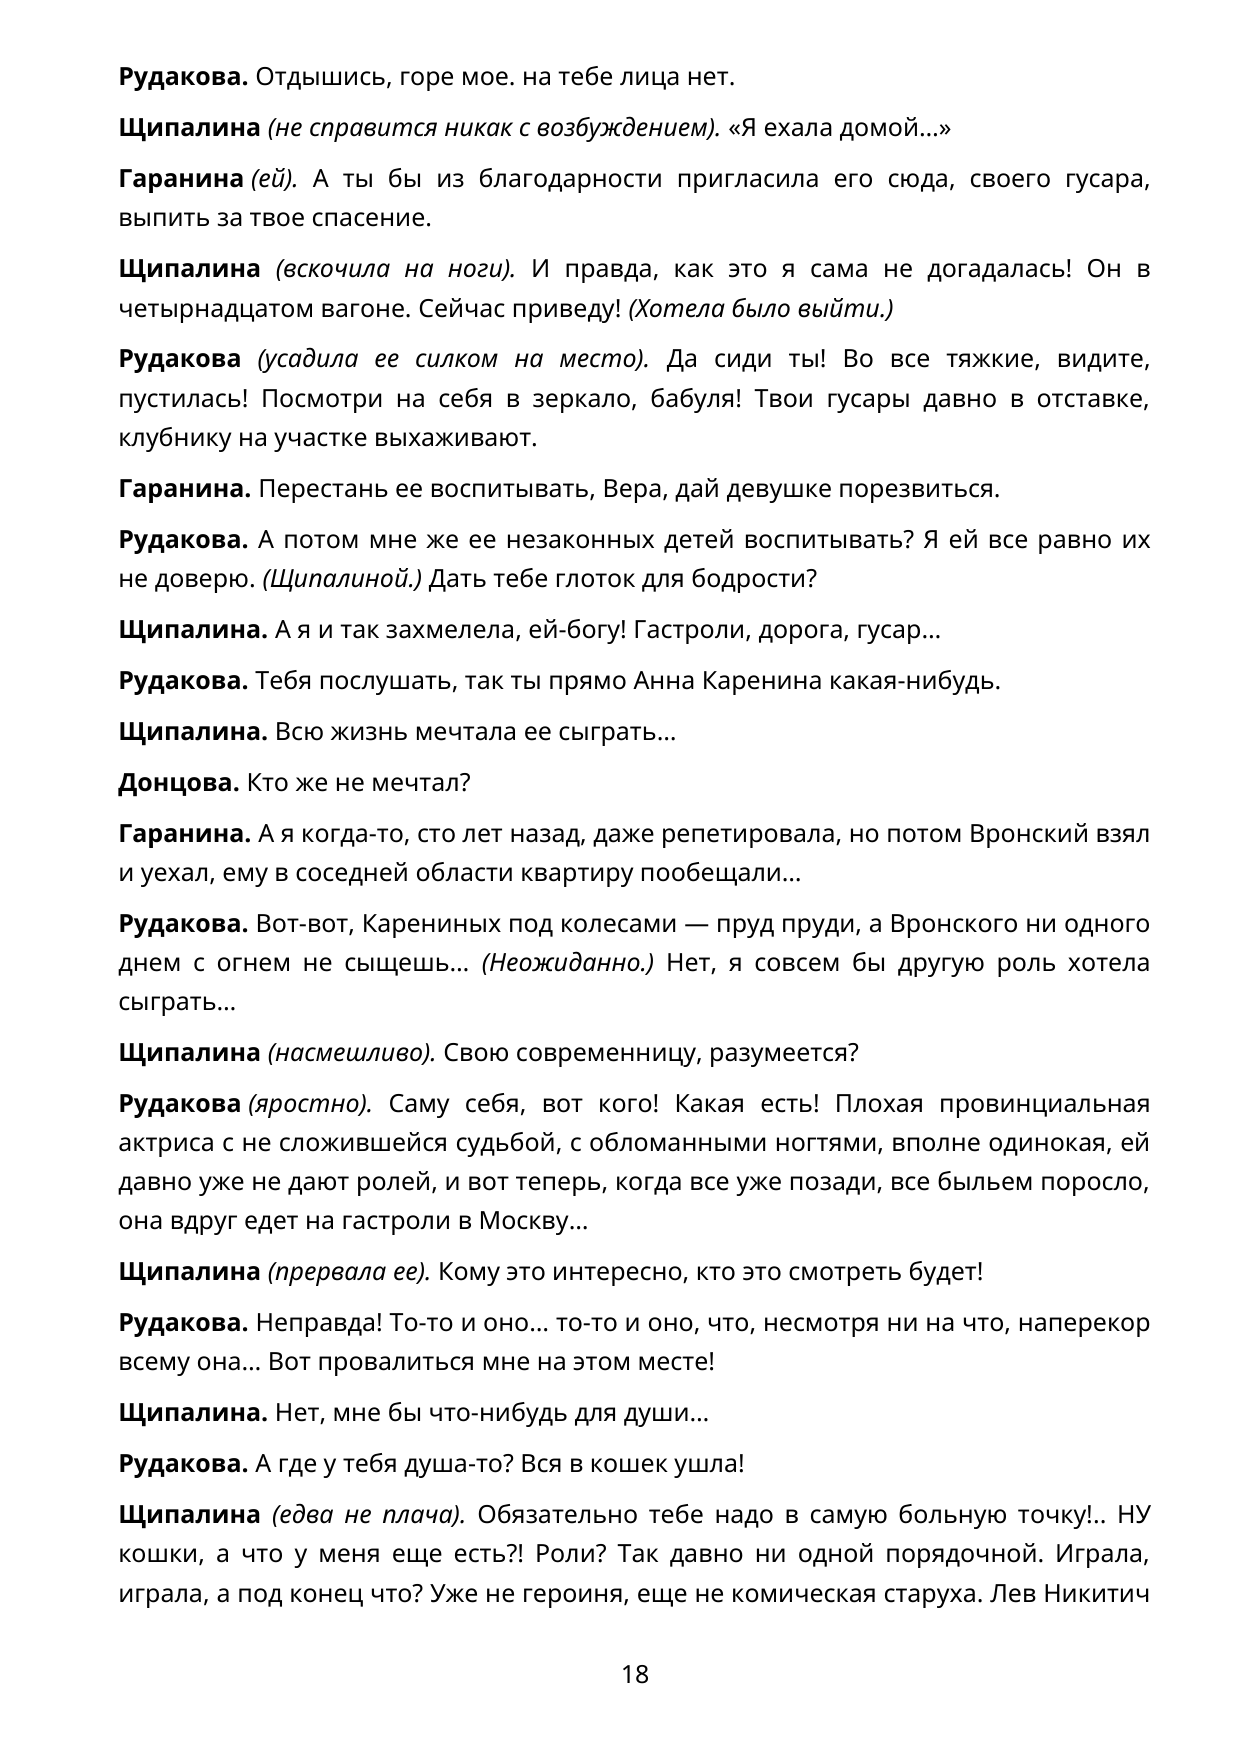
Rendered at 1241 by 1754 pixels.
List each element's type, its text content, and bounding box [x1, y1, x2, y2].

text Щипалина. Всю жизнь мечтала ее сыграть… [118, 713, 1152, 747]
text Щипалина. А я и так захмелела, ей-богу! Гастроли, дорога, гусар… [118, 611, 1152, 646]
text Рудакова. Отдышись, горе мое. на тебе лица нет. [118, 59, 1152, 93]
text Щипалина (вскочила на ноги). И правда, как это я сама не догадалась! Он в четырнадцатом вагоне. Сейчас приведу! (Хотела было выйти.) [118, 251, 1152, 324]
text Донцова. Кто же не мечтал? [118, 764, 1152, 798]
text Рудакова. Тебя послушать, так ты прямо Анна Каренина какая-нибудь. [118, 662, 1152, 696]
text Рудакова. Вот-вот, Карениных под колесами — пруд пруди, а Вронского ни одного днем с огнем не сыщешь… (Неожиданно.) Нет, я совсем бы другую роль хотела сыграть… [118, 905, 1152, 1018]
text Рудакова (яростно). Саму себя, вот кого! Какая есть! Плохая провинциальная актриса с не сложившейся судьбой, с обломанными ногтями, вполне одинокая, ей давно уже не дают ролей, и вот теперь, когда все уже позади, все быльем поросло, она вдруг едет на гастроли в Москву… [118, 1086, 1152, 1237]
text Гаранина (ей). А ты бы из благодарности пригласила его сюда, своего гусара, выпить за твое спасение. [118, 161, 1152, 234]
text Гаранина. А я когда-то, сто лет назад, даже репетировала, но потом Вронский взял и уехал, ему в соседней области квартиру пообещали… [118, 815, 1152, 888]
text Рудакова. А где у тебя душа-то? Вся в кошек ушла! [118, 1446, 1152, 1480]
text Щипалина (не справится никак с возбуждением). «Я ехала домой…» [118, 110, 1152, 144]
text Щипалина (насмешливо). Свою современницу, разумеется? [118, 1034, 1152, 1069]
text Щипалина. Нет, мне бы что-нибудь для души… [118, 1395, 1152, 1429]
text Щипалина (прервала ее). Кому это интересно, кто это смотреть будет! [118, 1254, 1152, 1288]
text Гаранина. Перестань ее воспитывать, Вера, дай девушке порезвиться. [118, 470, 1152, 504]
text Рудакова. Неправда! То-то и оно… то-то и оно, что, несмотря ни на что, наперекор всему она… Вот провалиться мне на этом месте! [118, 1305, 1152, 1378]
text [118, 1497, 1152, 1609]
text Рудакова (усадила ее силком на место). Да сиди ты! Во все тяжкие, видите, пустилась! Посмотри на себя в зеркало, бабуля! Твои гусары давно в отставке, клубнику на участке выхаживают. [118, 341, 1152, 453]
text Рудакова. А потом мне же ее незаконных детей воспитывать? Я ей все равно их не доверю. (Щипалиной.) Дать тебе глоток для бодрости? [118, 521, 1152, 594]
